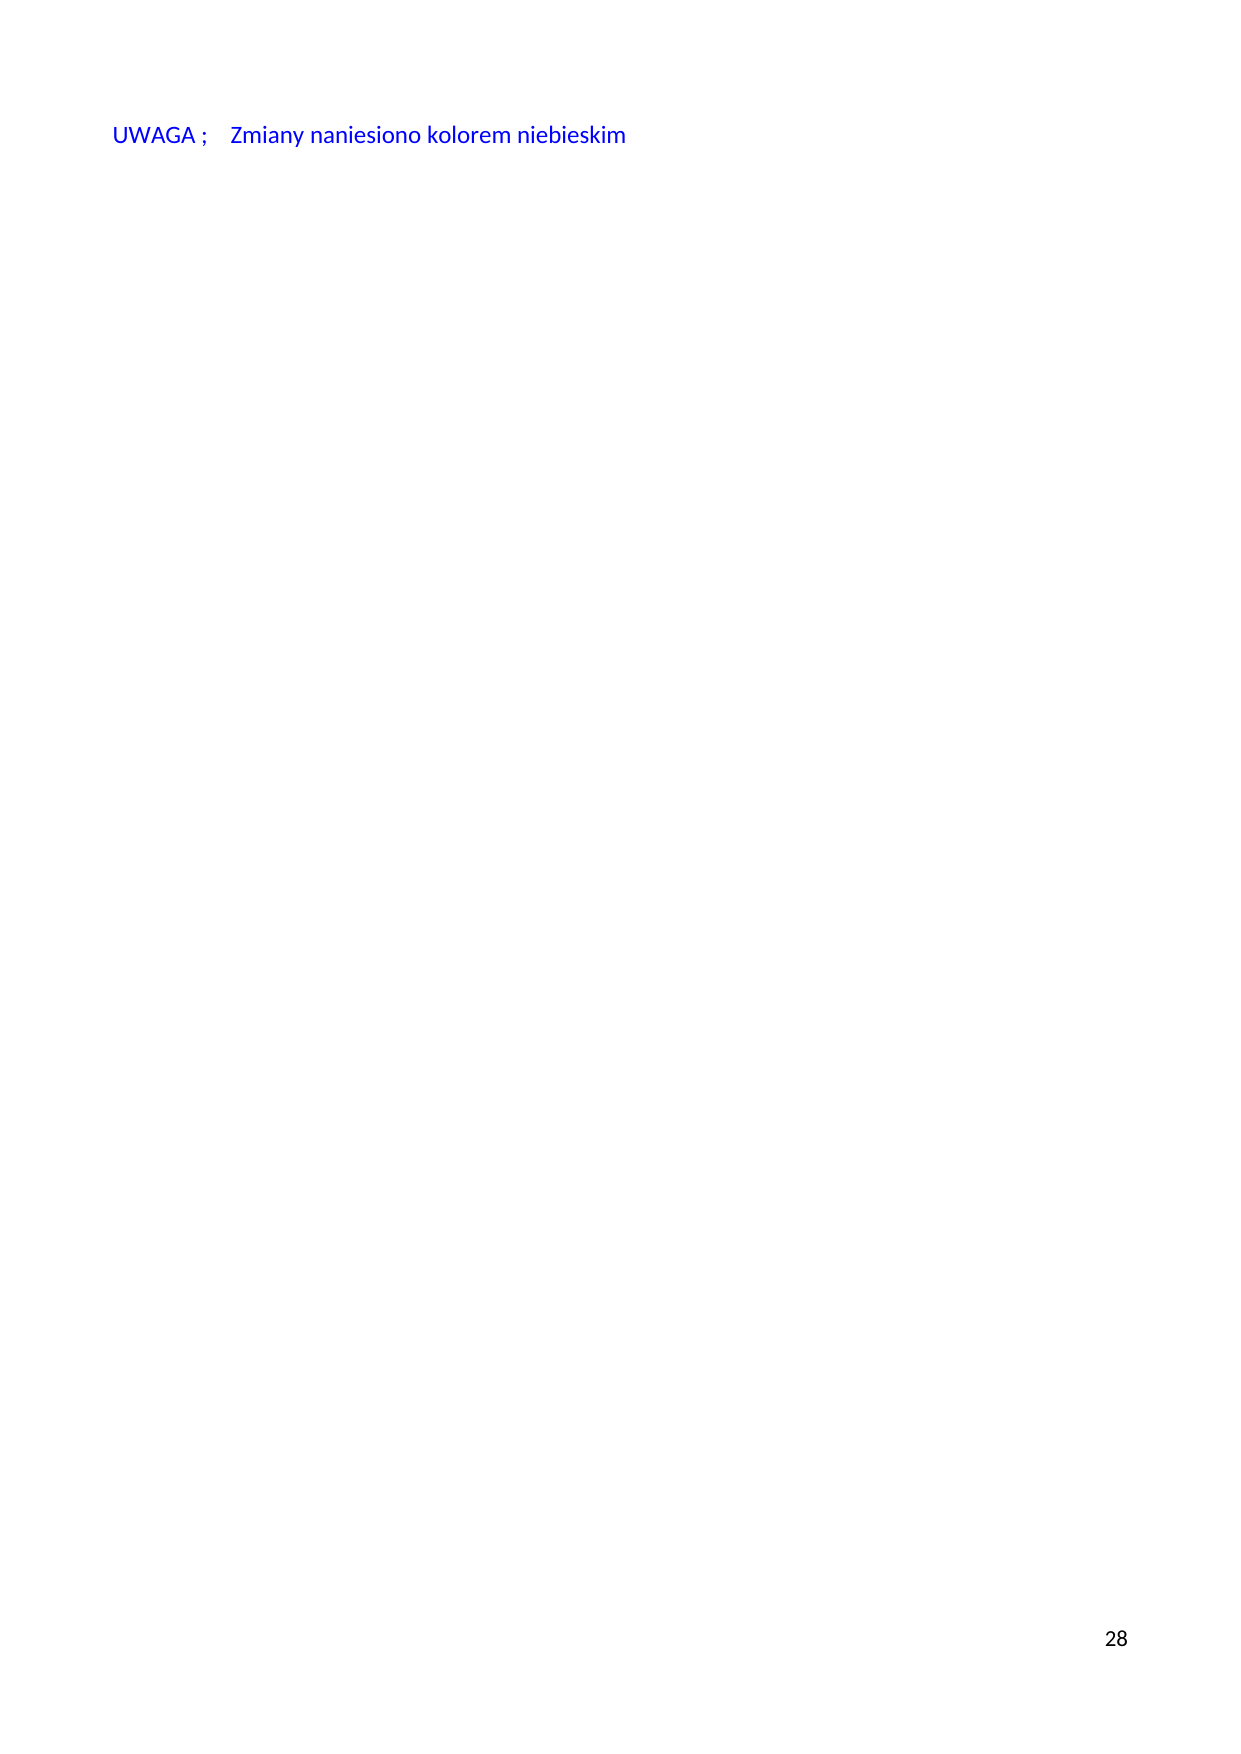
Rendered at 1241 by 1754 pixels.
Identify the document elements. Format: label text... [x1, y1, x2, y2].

text UWAGA ; Zmiany naniesiono kolorem niebieskim [112, 119, 1128, 150]
